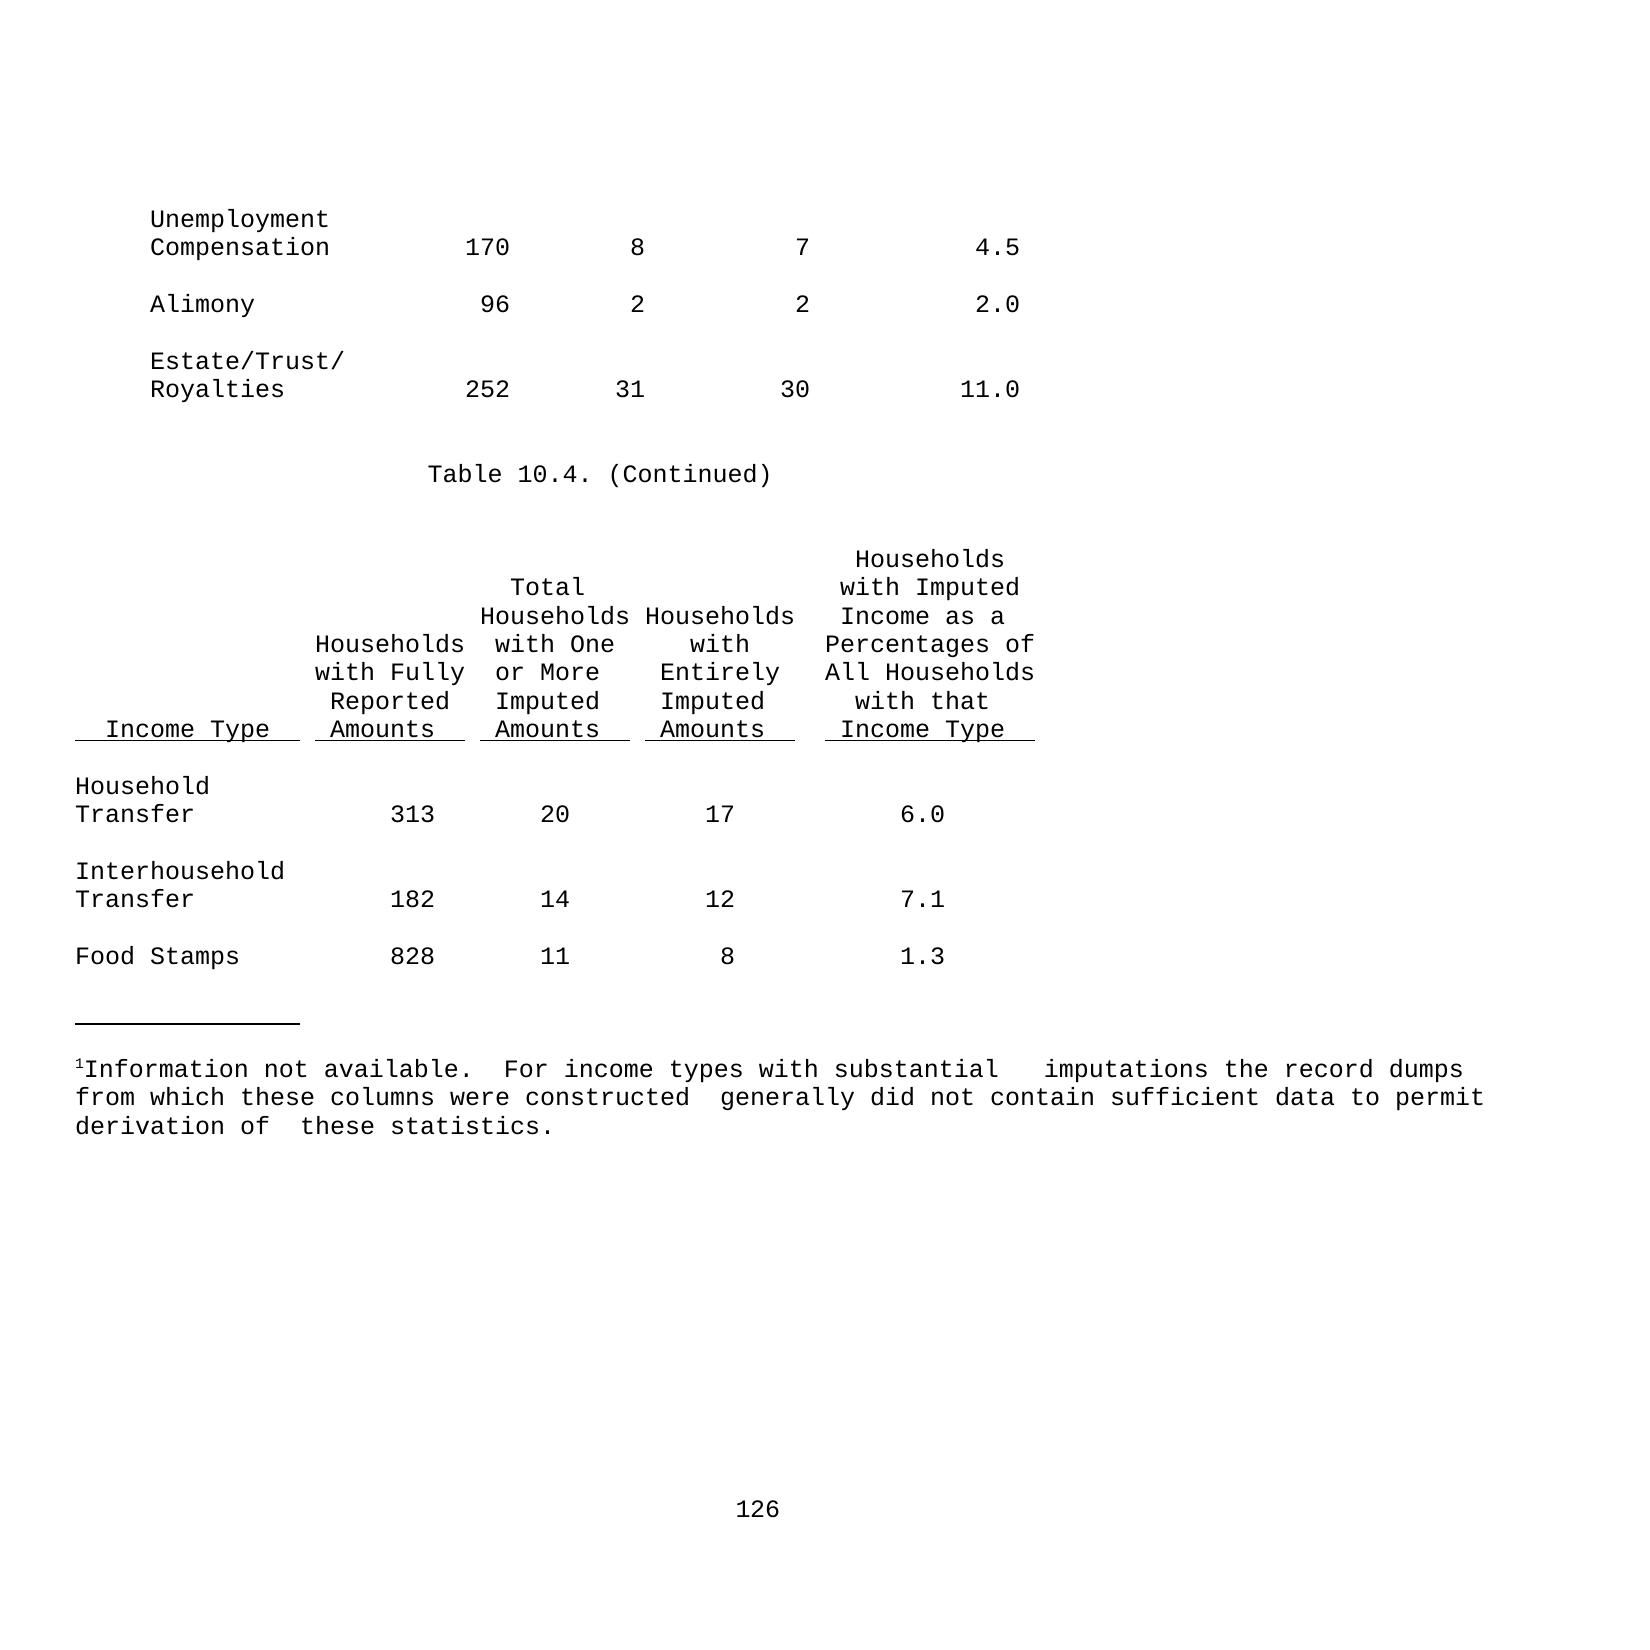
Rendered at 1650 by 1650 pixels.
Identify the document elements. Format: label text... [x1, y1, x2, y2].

text Interhousehold [150, 858, 1575, 887]
text Total with Imputed [150, 575, 1575, 603]
text Royalties 252 31 30 11.0 [150, 377, 1575, 405]
text Household [150, 773, 1575, 802]
text with Fully or More Entirely All Households [150, 660, 1575, 688]
text Households Households Income as a [150, 603, 1575, 632]
text Estate/Trust/ [150, 348, 1575, 377]
text Households with One with Percentages of [150, 632, 1575, 660]
text Transfer 182 14 12 7.1 [150, 887, 1575, 915]
text Food Stamps 828 11 8 1.3 [150, 943, 1575, 972]
text Income Type Amounts Amounts Amounts Income Type [150, 717, 1575, 745]
text Unemployment [150, 207, 1575, 235]
text Alimony 96 2 2 2.0 [150, 292, 1575, 320]
text Households [150, 547, 1575, 575]
text Compensation 170 8 7 4.5 [150, 235, 1575, 263]
text Transfer 313 20 17 6.0 [150, 802, 1575, 830]
text Table 10.4. (Continued) [150, 462, 1575, 490]
text Reported Imputed Imputed with that [150, 688, 1575, 717]
text 1Information not available. For income types with substantial imputations the record dumps from which these columns were constructed generally did not contain sufficient data to permit derivation of these statistics. [150, 1057, 1575, 1142]
